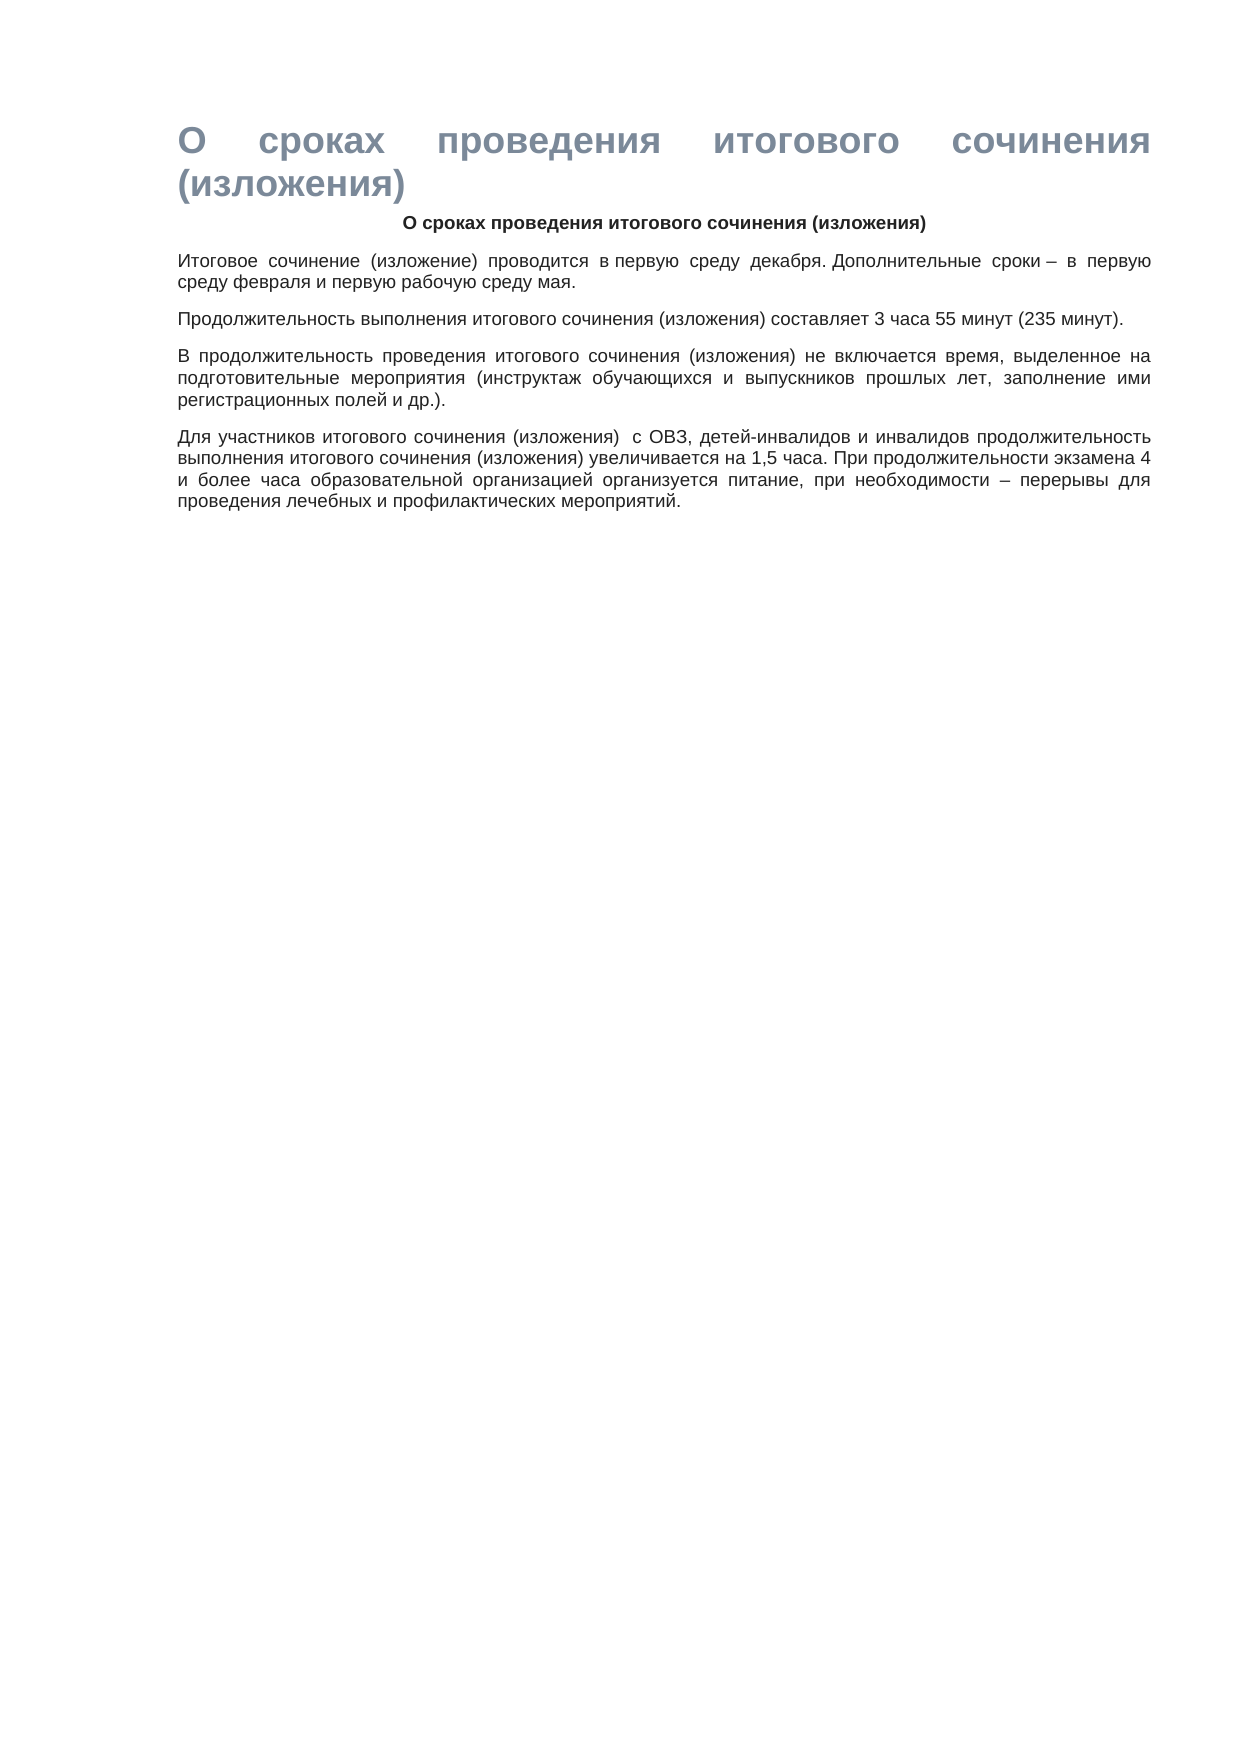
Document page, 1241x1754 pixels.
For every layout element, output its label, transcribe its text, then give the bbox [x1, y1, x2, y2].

text Продолжительность выполнения итогового сочинения (изложения) составляет 3 часа 55 минут (235 минут). [177, 308, 1152, 330]
text Для участников итогового сочинения (изложения) с ОВЗ, детей-инвалидов и инвалидов продолжительность выполнения итогового сочинения (изложения) увеличивается на 1,5 часа. При продолжительности экзамена 4 и более часа образовательной организацией организуется питание, при необходимости – перерывы для проведения лечебных и профилактических мероприятий. [177, 426, 1152, 512]
text Итоговое сочинение (изложение) проводится в первую среду декабря. Дополнительные сроки – в первую среду февраля и первую рабочую среду мая. [177, 249, 1152, 292]
text В продолжительность проведения итогового сочинения (изложения) не включается время, выделенное на подготовительные мероприятия (инструктаж обучающихся и выпускников прошлых лет, заполнение ими регистрационных полей и др.). [177, 345, 1152, 410]
text О сроках проведения итогового сочинения (изложения) [177, 118, 1152, 204]
text О сроках проведения итогового сочинения (изложения) [177, 212, 1152, 234]
